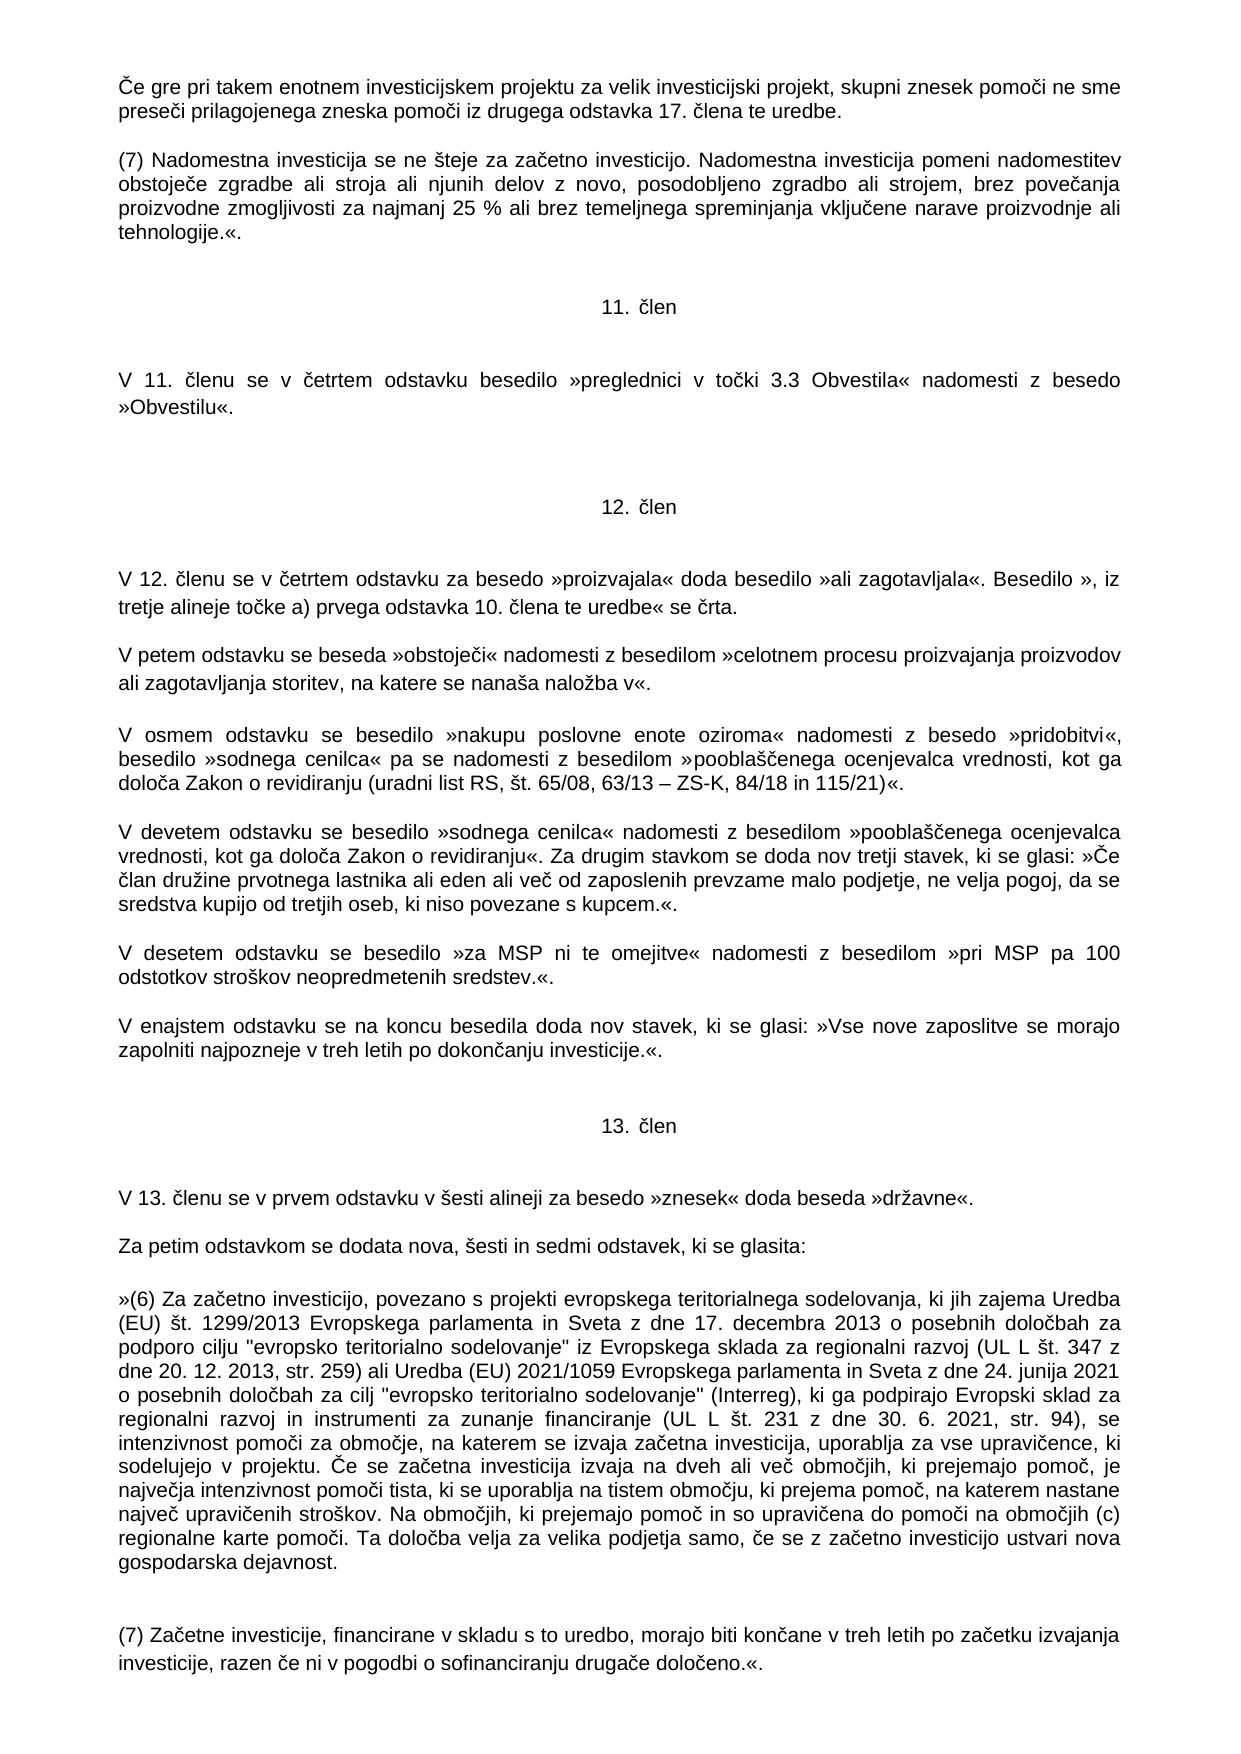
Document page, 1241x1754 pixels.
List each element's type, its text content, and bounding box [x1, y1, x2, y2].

text Če gre pri takem enotnem investicijskem projektu za velik investicijski projekt, skupni znesek pomoči ne sme preseči prilagojenega zneska pomoči iz drugega odstavka 17. člena te uredbe. [118, 75, 1122, 123]
text (7) Začetne investicije, financirane v skladu s to uredbo, morajo biti končane v treh letih po začetku izvajanja investicije, razen če ni v pogodbi o sofinanciranju drugače določeno.«. [118, 1623, 1122, 1674]
list člen [156, 292, 1122, 319]
text »(6) Za začetno investicijo, povezano s projekti evropskega teritorialnega sodelovanja, ki jih zajema Uredba (EU) št. 1299/2013 Evropskega parlamenta in Sveta z dne 17. decembra 2013 o posebnih določbah za podporo cilju "evropsko teritorialno sodelovanje" iz Evropskega sklada za regionalni razvoj (UL L št. 347 z dne 20. 12. 2013, str. 259) ali Uredba (EU) 2021/1059 Evropskega parlamenta in Sveta z dne 24. junija 2021 o posebnih določbah za cilj "evropsko teritorialno sodelovanje" (Interreg), ki ga podpirajo Evropski sklad za regionalni razvoj in instrumenti za zunanje financiranje (UL L št. 231 z dne 30. 6. 2021, str. 94), se intenzivnost pomoči za območje, na katerem se izvaja začetna investicija, uporablja za vse upravičence, ki sodelujejo v projektu. Če se začetna investicija izvaja na dveh ali več območjih, ki prejemajo pomoč, je največja intenzivnost pomoči tista, ki se uporablja na tistem območju, ki prejema pomoč, na katerem nastane največ upravičenih stroškov. Na območjih, ki prejemajo pomoč in so upravičena do pomoči na območjih (c) regionalne karte pomoči. Ta določba velja za velika podjetja samo, če se z začetno investicijo ustvari nova gospodarska dejavnost. [118, 1287, 1122, 1574]
text V osmem odstavku se besedilo »nakupu poslovne enote oziroma« nadomesti z besedo »pridobitvi«, besedilo »sodnega cenilca« pa se nadomesti z besedilom »pooblaščenega ocenjevalca vrednosti, kot ga določa Zakon o revidiranju (uradni list RS, št. 65/08, 63/13 – ZS-K, 84/18 in 115/21)«. [118, 723, 1122, 795]
text V desetem odstavku se besedilo »za MSP ni te omejitve« nadomesti z besedilom »pri MSP pa 100 odstotkov stroškov neopredmetenih sredstev.«. [118, 941, 1122, 988]
text V 13. členu se v prvem odstavku v šesti alineji za besedo »znesek« doda beseda »državne«. [118, 1186, 1122, 1210]
list člen [156, 1110, 1122, 1137]
list člen [156, 492, 1122, 519]
text V petem odstavku se beseda »obstoječi« nadomesti z besedilom »celotnem procesu proizvajanja proizvodov ali zagotavljanja storitev, na katere se nanaša naložba v«. [118, 643, 1122, 694]
text (7) Nadomestna investicija se ne šteje za začetno investicijo. Nadomestna investicija pomeni nadomestitev obstoječe zgradbe ali stroja ali njunih delov z novo, posodobljeno zgradbo ali strojem, brez povečanja proizvodne zmogljivosti za najmanj 25 % ali brez temeljnega spreminjanja vključene narave proizvodnje ali tehnologije.«. [118, 148, 1122, 244]
text V devetem odstavku se besedilo »sodnega cenilca« nadomesti z besedilom »pooblaščenega ocenjevalca vrednosti, kot ga določa Zakon o revidiranju«. Za drugim stavkom se doda nov tretji stavek, ki se glasi: »Če član družine prvotnega lastnika ali eden ali več od zaposlenih prevzame malo podjetje, ne velja pogoj, da se sredstva kupijo od tretjih oseb, ki niso povezane s kupcem.«. [118, 820, 1122, 916]
text Za petim odstavkom se dodata nova, šesti in sedmi odstavek, ki se glasita: [118, 1234, 1122, 1258]
text V 12. členu se v četrtem odstavku za besedo »proizvajala« doda besedilo »ali zagotavljala«. Besedilo », iz tretje alineje točke a) prvega odstavka 10. člena te uredbe« se črta. [118, 567, 1122, 618]
text V 11. členu se v četrtem odstavku besedilo »preglednici v točki 3.3 Obvestila« nadomesti z besedo »Obvestilu«. [118, 367, 1122, 419]
text V enajstem odstavku se na koncu besedila doda nov stavek, ki se glasi: »Vse nove zaposlitve se morajo zapolniti najpozneje v treh letih po dokončanju investicije.«. [118, 1013, 1122, 1061]
